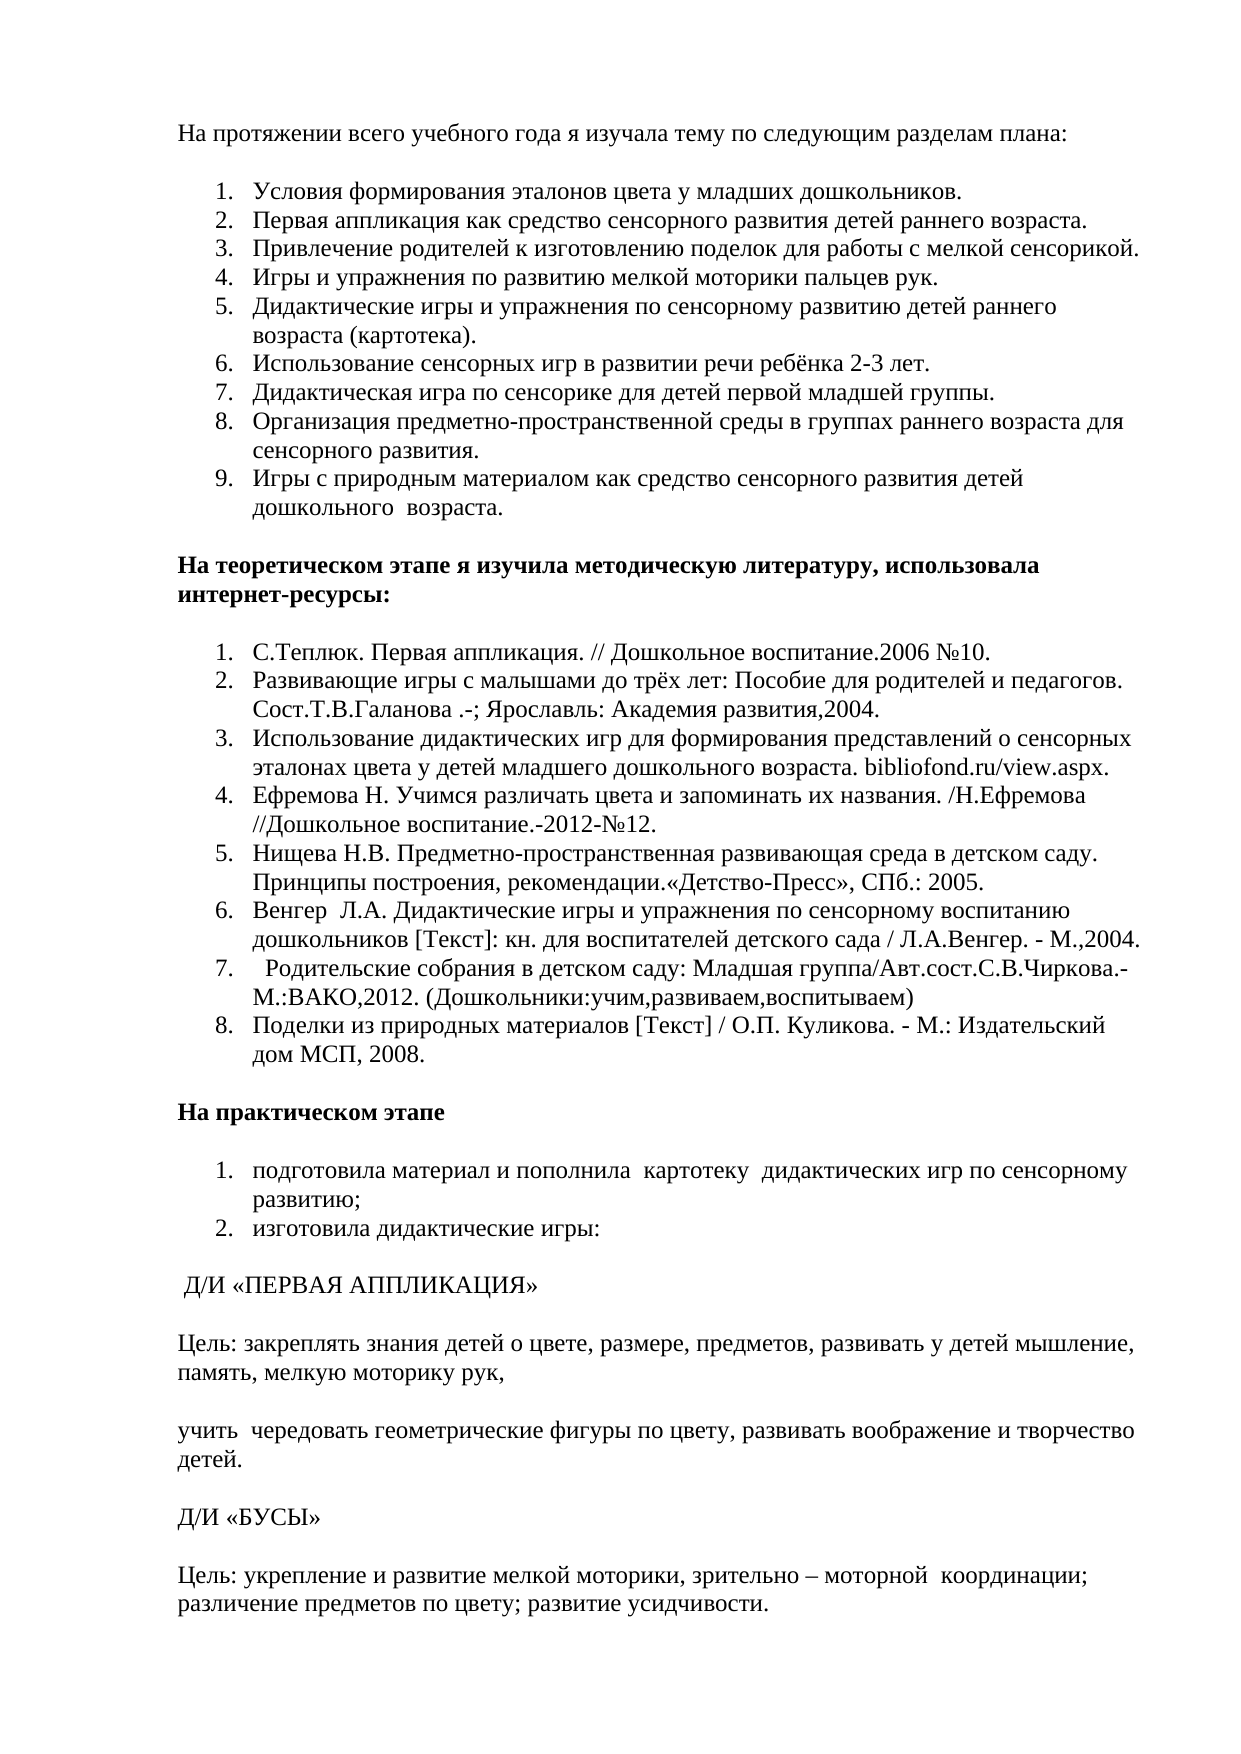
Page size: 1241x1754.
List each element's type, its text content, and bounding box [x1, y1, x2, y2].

text На протяжении всего учебного года я изучала тему по следующим разделам плана: [177, 118, 1152, 147]
list Организация предметно-пространственной среды в группах раннего возраста для сенсорного развития. [215, 406, 1152, 463]
list Игры с природным материалом как средство сенсорного развития детей дошкольного возраста. [215, 463, 1152, 521]
text Цель: закреплять знания детей о цвете, размере, предметов, развивать у детей мышление, память, мелкую моторику рук, [177, 1328, 1152, 1386]
list Использование сенсорных игр в развитии речи ребёнка 2-3 лет. [215, 348, 1152, 377]
list С.Теплюк. Первая аппликация. // Дошкольное воспитание.2006 №10. [215, 637, 1152, 666]
list Ефремова Н. Учимся различать цвета и запоминать их названия. /Н.Ефремова //Дошкольное воспитание.-2012-№12. [215, 781, 1152, 838]
text Цель: укрепление и развитие мелкой моторики, зрительно – моторной координации; различение предметов по цвету; развитие усидчивости. [177, 1560, 1152, 1617]
list Привлечение родителей к изготовлению поделок для работы с мелкой сенсорикой. [215, 233, 1152, 262]
text На практическом этапе [177, 1097, 1152, 1126]
list Венгер Л.А. Дидактические игры и упражнения по сенсорному воспитанию дошкольников [Текст]: кн. для воспитателей детского сада / Л.А.Венгер. - М.,2004. [215, 896, 1152, 953]
text учить чередовать геометрические фигуры по цвету, развивать воображение и творчество детей. [177, 1415, 1152, 1473]
list Условия формирования эталонов цвета у младших дошкольников. [215, 176, 1152, 205]
text Д/И «ПЕРВАЯ АППЛИКАЦИЯ» [177, 1271, 1152, 1299]
list Развивающие игры с малышами до трёх лет: Пособие для родителей и педагогов. Сост.Т.В.Галанова .-; Ярославль: Академия развития,2004. [215, 666, 1152, 723]
list Игры и упражнения по развитию мелкой моторики пальцев рук. [215, 262, 1152, 291]
list Поделки из природных материалов [Текст] / О.П. Куликова. - М.: Издательский дом МСП, 2008. [215, 1011, 1152, 1068]
list Использование дидактических игр для формирования представлений о сенсорных эталонах цвета у детей младшего дошкольного возраста. bibliofond.ru/view.aspx. [215, 723, 1152, 781]
list изготовила дидактические игры: [215, 1213, 1152, 1241]
list Дидактическая игра по сенсорике для детей первой младшей группы. [215, 377, 1152, 406]
text Д/И «БУСЫ» [177, 1502, 1152, 1531]
text На теоретическом этапе я изучила методическую литературу, использовала интернет-ресурсы: [177, 550, 1152, 608]
list Первая аппликация как средство сенсорного развития детей раннего возраста. [215, 205, 1152, 233]
list Дидактические игры и упражнения по сенсорному развитию детей раннего возраста (картотека). [215, 291, 1152, 348]
list подготовила материал и пополнила картотеку дидактических игр по сенсорному развитию; [215, 1155, 1152, 1213]
list Нищева Н.В. Предметно-пространственная развивающая среда в детском саду. Принципы построения, рекомендации.«Детство-Пресс», СПб.: 2005. [215, 838, 1152, 896]
list Родительские собрания в детском саду: Младшая группа/Авт.сост.С.В.Чиркова.-М.:ВАКО,2012. (Дошкольники:учим,развиваем,воспитываем) [215, 953, 1152, 1011]
